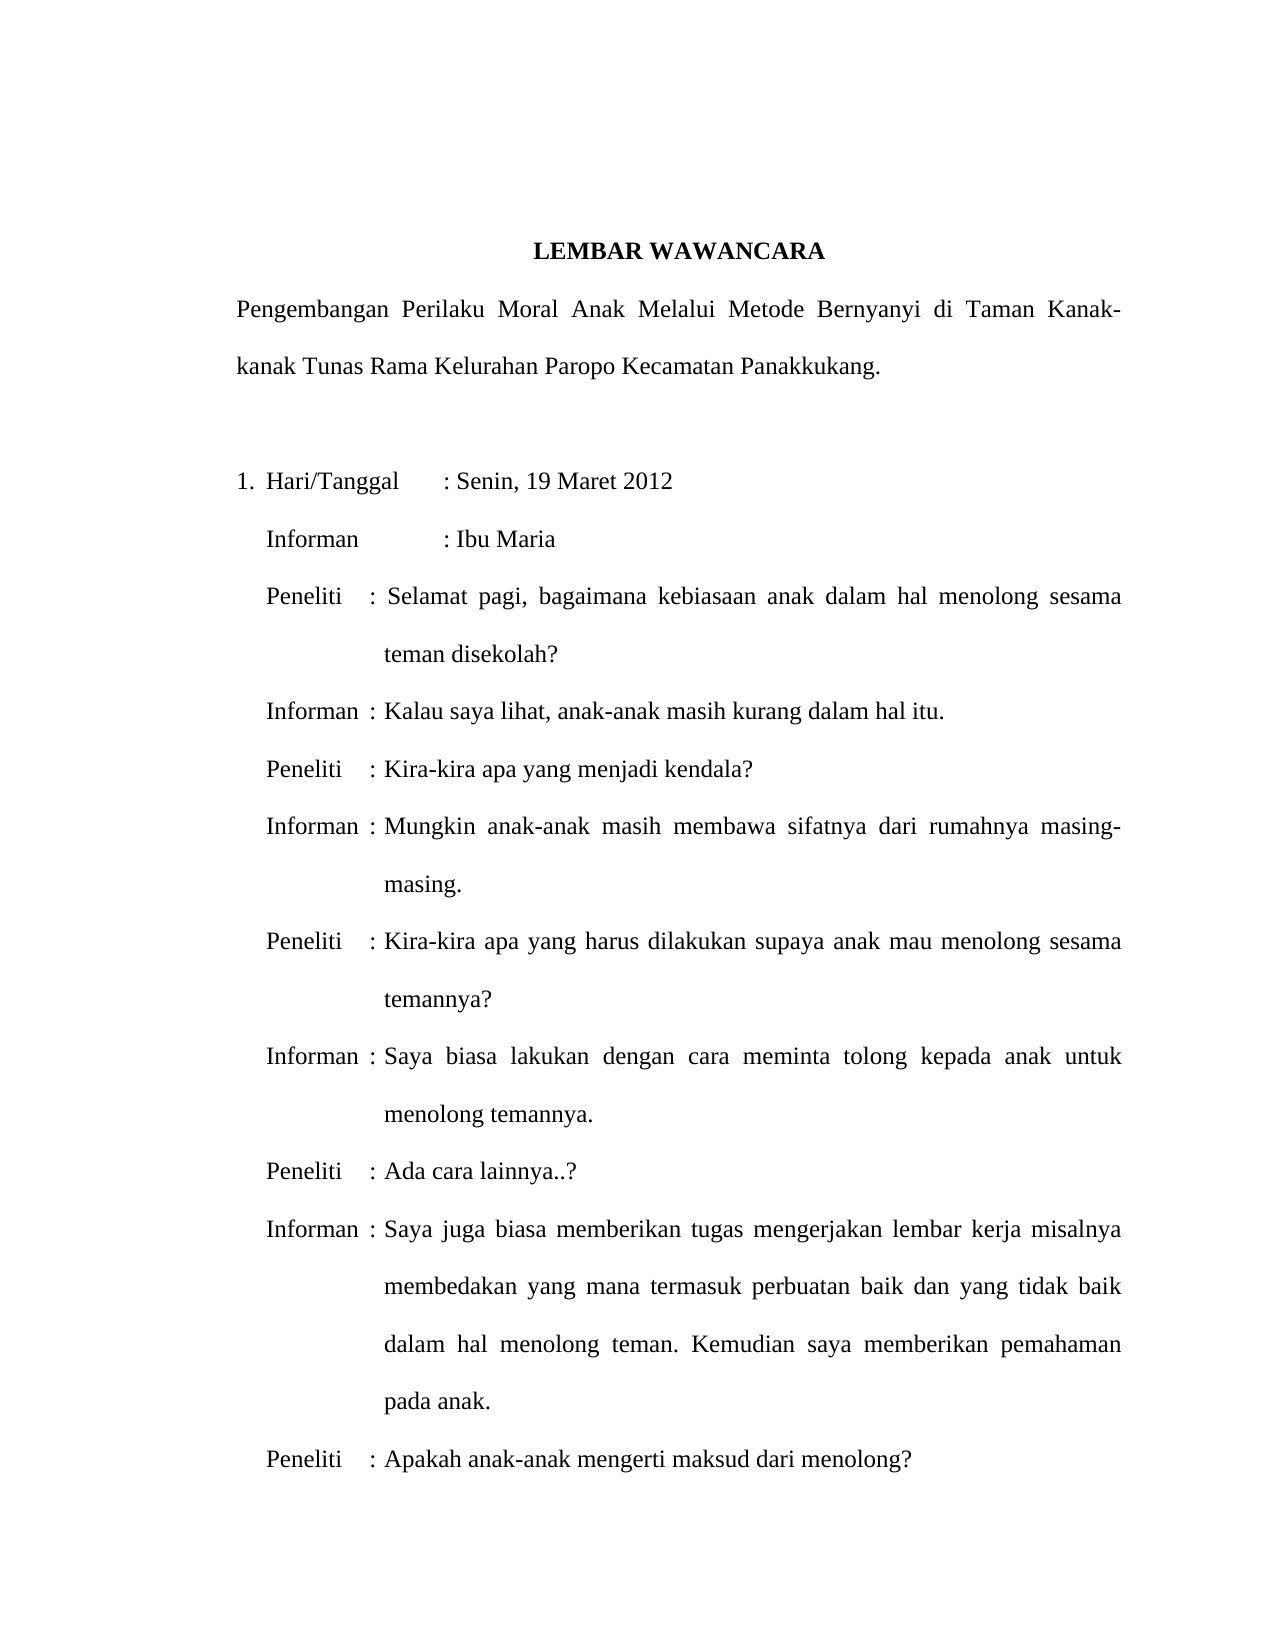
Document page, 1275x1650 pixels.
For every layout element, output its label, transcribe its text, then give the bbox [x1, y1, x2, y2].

text LEMBAR WAWANCARA [236, 236, 1122, 265]
list Hari/Tanggal : Senin, 19 Maret 2012 [236, 466, 1122, 495]
text Peneliti : Selamat pagi, bagaimana kebiasaan anak dalam hal menolong sesama teman disekolah? [266, 581, 1122, 667]
text Peneliti : Kira-kira apa yang menjadi kendala? [266, 754, 1122, 782]
text Informan : Mungkin anak-anak masih membawa sifatnya dari rumahnya masing-masing. [266, 811, 1122, 897]
text Informan : Kalau saya lihat, anak-anak masih kurang dalam hal itu. [266, 696, 1122, 725]
text Informan : Saya biasa lakukan dengan cara meminta tolong kepada anak untuk menolong temannya. [266, 1041, 1122, 1127]
text Pengembangan Perilaku Moral Anak Melalui Metode Bernyanyi di Taman Kanak-kanak Tunas Rama Kelurahan Paropo Kecamatan Panakkukang. [236, 294, 1122, 380]
text Informan : Ibu Maria [236, 524, 1122, 552]
text Peneliti : Kira-kira apa yang harus dilakukan supaya anak mau menolong sesama temannya? [266, 926, 1122, 1012]
text Informan : Saya juga biasa memberikan tugas mengerjakan lembar kerja misalnya membedakan yang mana termasuk perbuatan baik dan yang tidak baik dalam hal menolong teman. Kemudian saya memberikan pemahaman pada anak. [266, 1214, 1122, 1415]
text Peneliti : Ada cara lainnya..? [266, 1156, 1122, 1185]
text Peneliti : Apakah anak-anak mengerti maksud dari menolong? [266, 1444, 1122, 1472]
